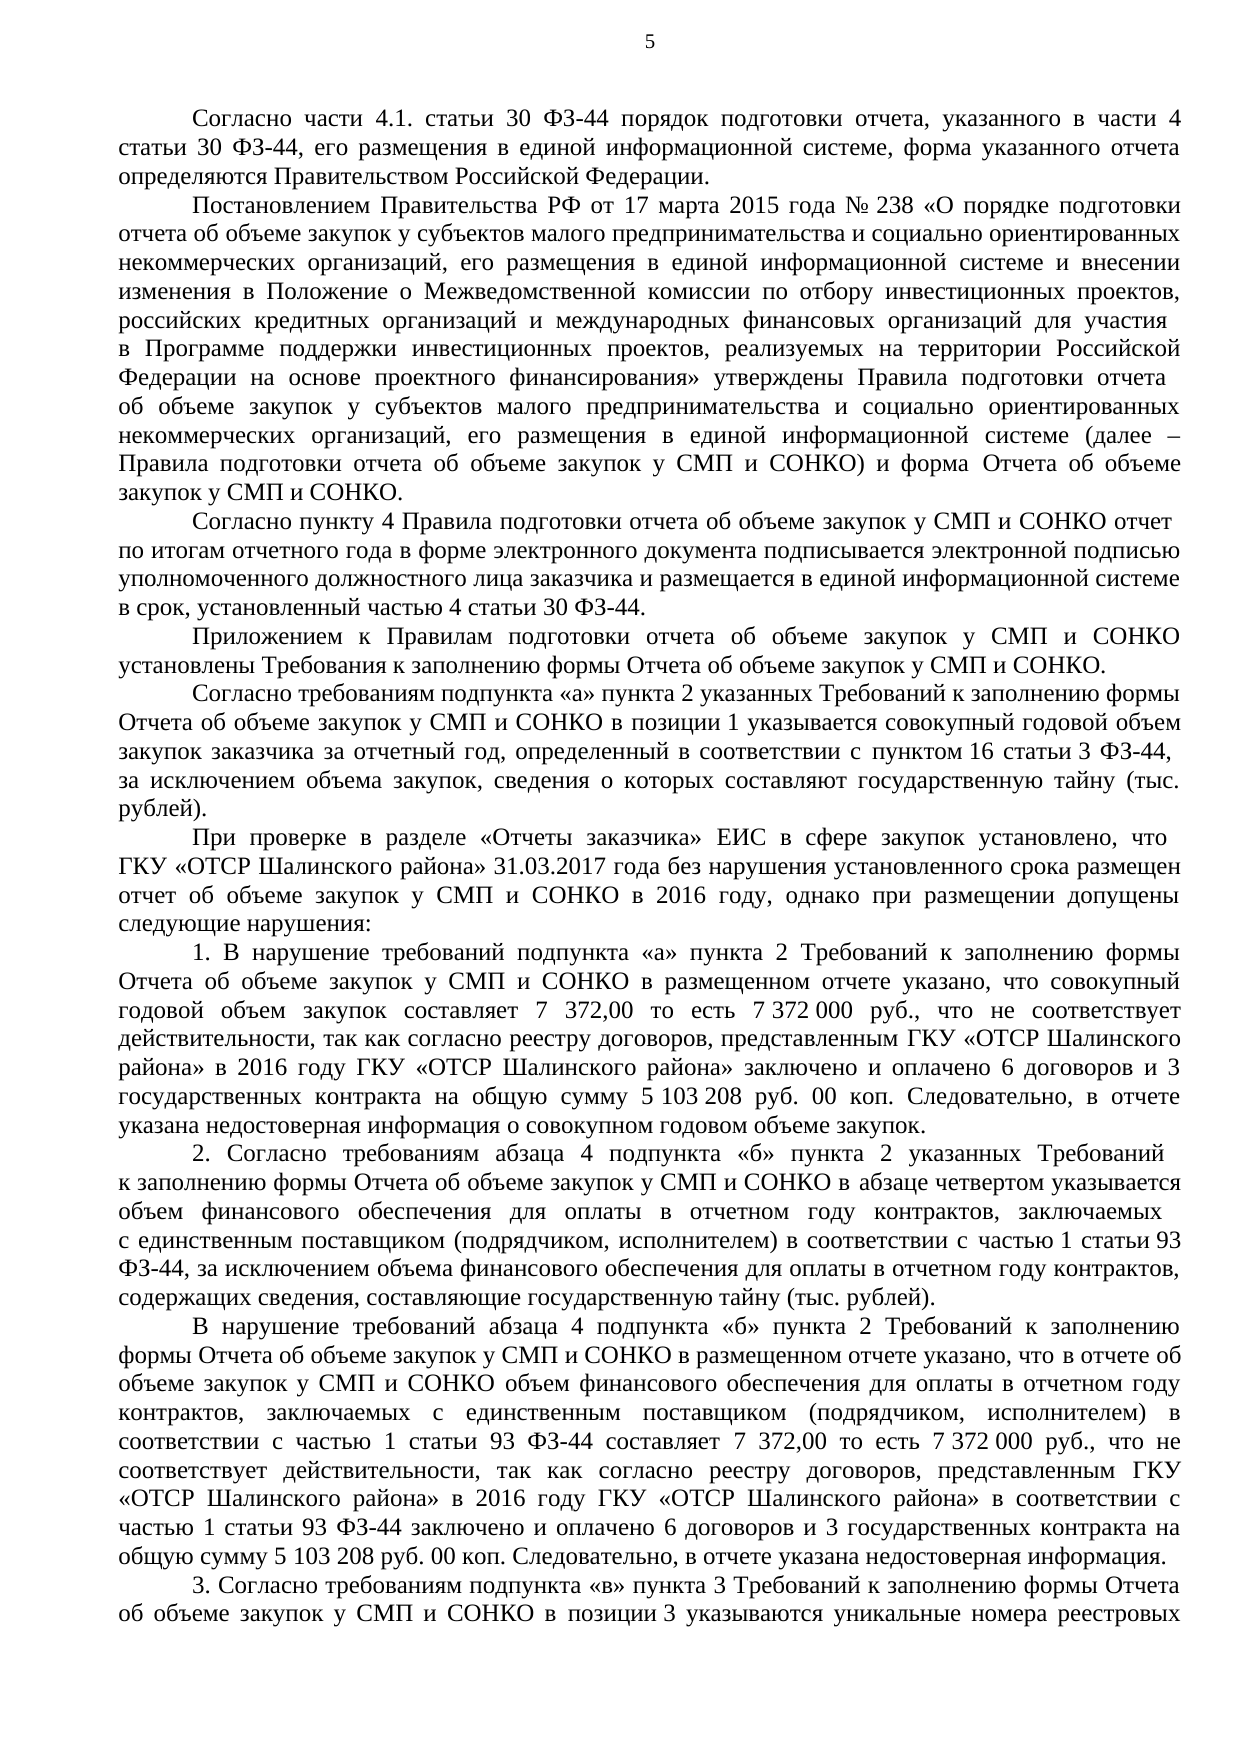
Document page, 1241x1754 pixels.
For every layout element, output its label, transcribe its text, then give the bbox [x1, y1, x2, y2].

text Согласно пункту 4 Правила подготовки отчета об объеме закупок у СМП и СОНКО отчет по итогам отчетного года в форме электронного документа подписывается электронной подписью уполномоченного должностного лица заказчика и размещается в единой информационной системе в срок, установленный частью 4 статьи 30 ФЗ-44. [118, 506, 1181, 621]
text В нарушение требований абзаца 4 подпункта «б» пункта 2 Требований к заполнению формы Отчета об объеме закупок у СМП и СОНКО в размещенном отчете указано, что в отчете об объеме закупок у СМП и СОНКО объем финансового обеспечения для оплаты в отчетном году контрактов, заключаемых с единственным поставщиком (подрядчиком, исполнителем) в соответствии с частью 1 статьи 93 ФЗ-44 составляет 7 372,00 то есть 7 372 000 руб., что не соответствует действительности, так как согласно реестру договоров, представленным ГКУ «ОТСР Шалинского района» в 2016 году ГКУ «ОТСР Шалинского района» в соответствии с частью 1 статьи 93 ФЗ-44 заключено и оплачено 6 договоров и 3 государственных контракта на общую сумму 5 103 208 руб. 00 коп. Следовательно, в отчете указана недостоверная информация. [118, 1311, 1181, 1570]
text 1. В нарушение требований подпункта «а» пункта 2 Требований к заполнению формы Отчета об объеме закупок у СМП и СОНКО в размещенном отчете указано, что совокупный годовой объем закупок составляет 7 372,00 то есть 7 372 000 руб., что не соответствует действительности, так как согласно реестру договоров, представленным ГКУ «ОТСР Шалинского района» в 2016 году ГКУ «ОТСР Шалинского района» заключено и оплачено 6 договоров и 3 государственных контракта на общую сумму 5 103 208 руб. 00 коп. Следовательно, в отчете указана недостоверная информация о совокупном годовом объеме закупок. [118, 937, 1181, 1138]
text Согласно части 4.1. статьи 30 ФЗ-44 порядок подготовки отчета, указанного в части 4 статьи 30 ФЗ-44, его размещения в единой информационной системе, форма указанного отчета определяются Правительством Российской Федерации. [118, 103, 1181, 190]
text Постановлением Правительства РФ от 17 марта 2015 года № 238 «О порядке подготовки отчета об объеме закупок у субъектов малого предпринимательства и социально ориентированных некоммерческих организаций, его размещения в единой информационной системе и внесении изменения в Положение о Межведомственной комиссии по отбору инвестиционных проектов, российских кредитных организаций и международных финансовых организаций для участия в Программе поддержки инвестиционных проектов, реализуемых на территории Российской Федерации на основе проектного финансирования» утверждены Правила подготовки отчета об объеме закупок у субъектов малого предпринимательства и социально ориентированных некоммерческих организаций, его размещения в единой информационной системе (далее – Правила подготовки отчета об объеме закупок у СМП и СОНКО) и форма Отчета об объеме закупок у СМП и СОНКО. [118, 190, 1181, 506]
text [118, 1570, 1181, 1627]
text При проверке в разделе «Отчеты заказчика» ЕИС в сфере закупок установлено, что ГКУ «ОТСР Шалинского района» 31.03.2017 года без нарушения установленного срока размещен отчет об объеме закупок у СМП и СОНКО в 2016 году, однако при размещении допущены следующие нарушения: [118, 822, 1181, 937]
text Согласно требованиям подпункта «а» пункта 2 указанных Требований к заполнению формы Отчета об объеме закупок у СМП и СОНКО в позиции 1 указывается совокупный годовой объем закупок заказчика за отчетный год, определенный в соответствии с пунктом 16 статьи 3 ФЗ-44, за исключением объема закупок, сведения о которых составляют государственную тайну (тыс. рублей). [118, 678, 1181, 822]
text Приложением к Правилам подготовки отчета об объеме закупок у СМП и СОНКО установлены Требования к заполнению формы Отчета об объеме закупок у СМП и СОНКО. [118, 621, 1181, 678]
text 2. Согласно требованиям абзаца 4 подпункта «б» пункта 2 указанных Требований к заполнению формы Отчета об объеме закупок у СМП и СОНКО в абзаце четвертом указывается объем финансового обеспечения для оплаты в отчетном году контрактов, заключаемых с единственным поставщиком (подрядчиком, исполнителем) в соответствии с частью 1 статьи 93 ФЗ-44, за исключением объема финансового обеспечения для оплаты в отчетном году контрактов, содержащих сведения, составляющие государственную тайну (тыс. рублей). [118, 1138, 1181, 1311]
